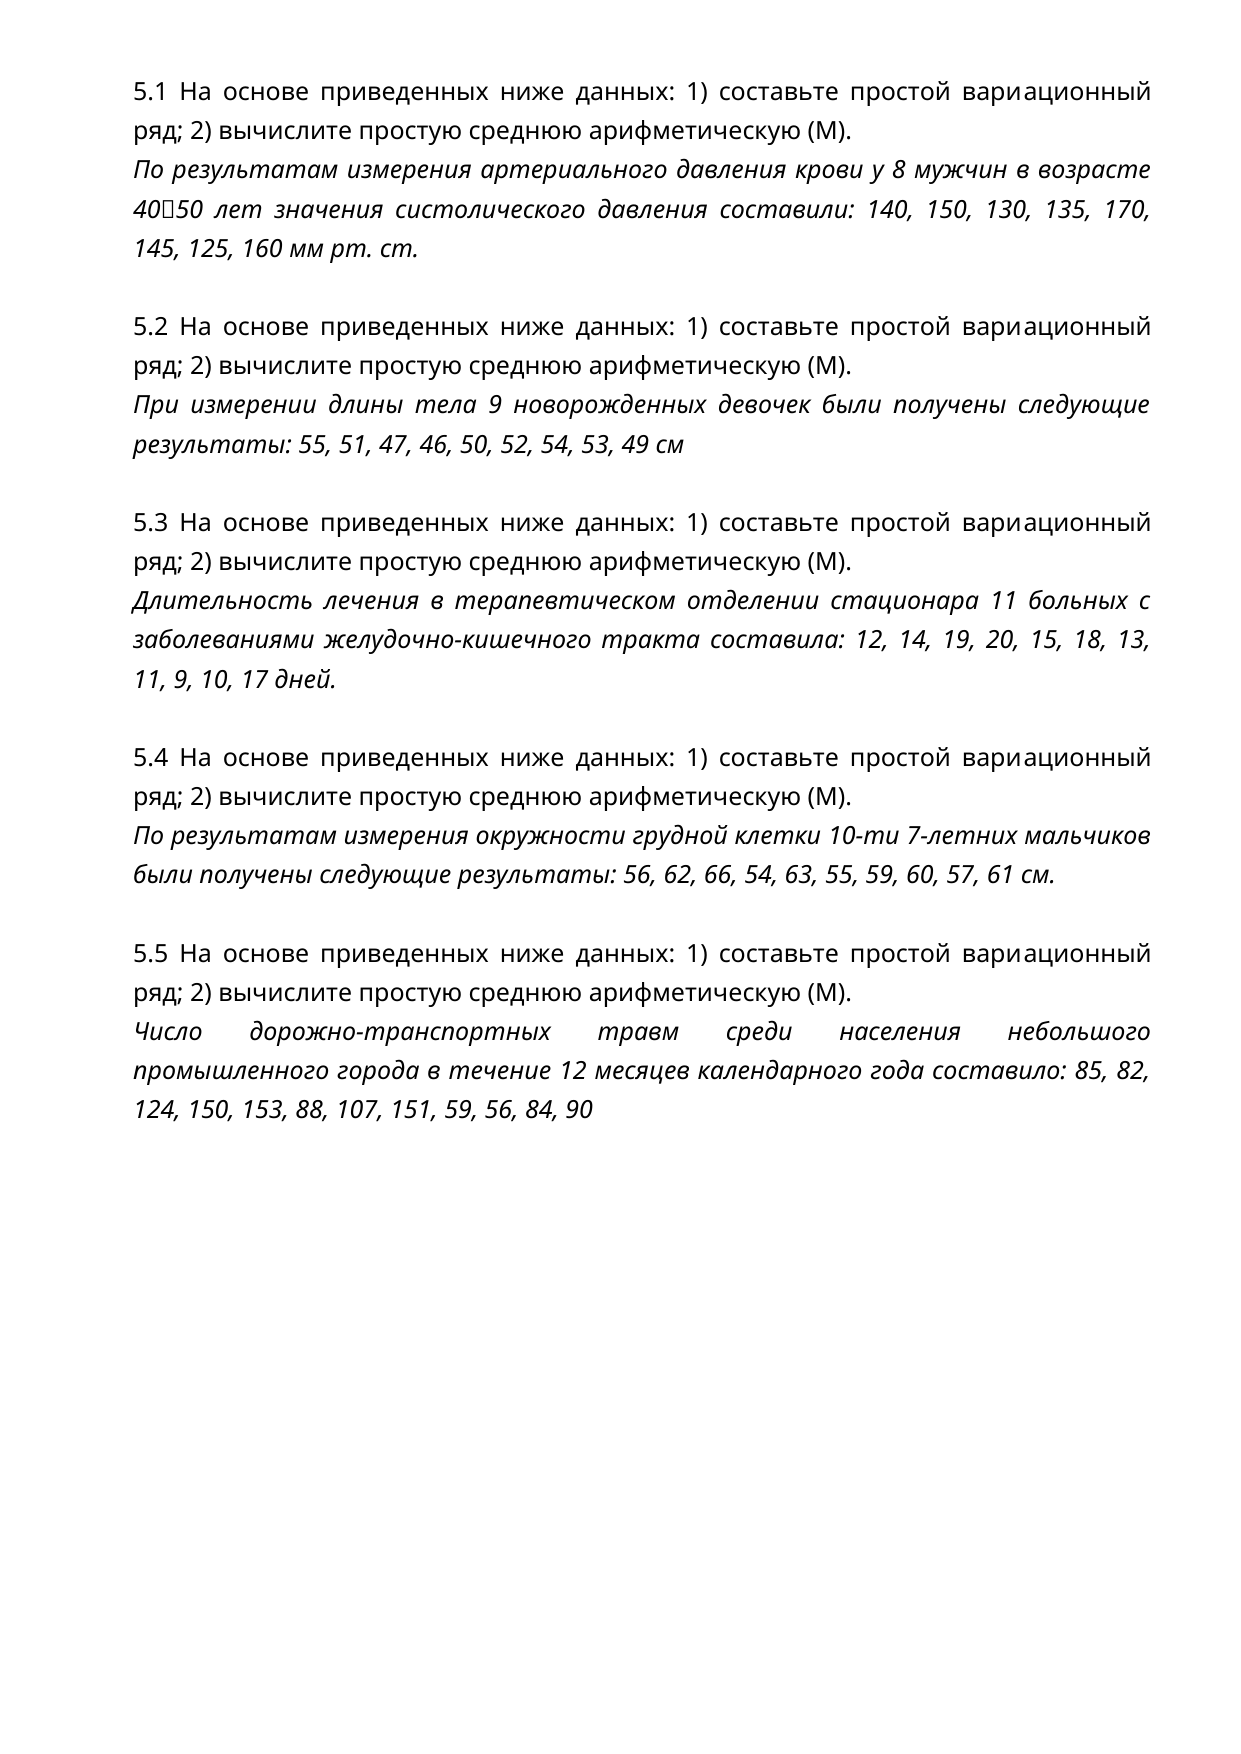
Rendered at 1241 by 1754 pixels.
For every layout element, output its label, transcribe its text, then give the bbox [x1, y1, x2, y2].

text 5.3 На основе приведенных ниже данных: 1) составьте простой вариационный ряд; 2) вычислите простую среднюю арифметическую (М). [133, 505, 1152, 578]
text 5.4 На основе приведенных ниже данных: 1) составьте простой вариационный ряд; 2) вычислите простую среднюю арифметическую (М). [133, 740, 1152, 813]
text При измерении длины тела 9 новорожденных девочек были получены следующие результаты: 55, 51, 47, 46, 50, 52, 54, 53, 49 см [133, 387, 1152, 460]
text Число дорожно-транспортных травм среди населения небольшого промышленного города в течение 12 месяцев календарного года составило: 85, 82, 124, 150, 153, 88, 107, 151, 59, 56, 84, 90 [133, 1014, 1152, 1126]
text По результатам измерения артериального давления крови у 8 мужчин в возрасте 4050 лет значения систолического давления составили: 140, 150, 130, 135, 170, 145, 125, 160 мм рт. ст. [133, 152, 1152, 264]
text 5.1 На основе приведенных ниже данных: 1) составьте простой вариационный ряд; 2) вычислите простую среднюю арифметическую (М). [133, 74, 1152, 147]
text 5.2 На основе приведенных ниже данных: 1) составьте простой вариационный ряд; 2) вычислите простую среднюю арифметическую (М). [133, 309, 1152, 382]
text Длительность лечения в терапевтическом отделении стационара 11 больных с заболеваниями желудочно-кишечного тракта составила: 12, 14, 19, 20, 15, 18, 13, 11, 9, 10, 17 дней. [133, 583, 1152, 695]
text 5.5 На основе приведенных ниже данных: 1) составьте простой вариационный ряд; 2) вычислите простую среднюю арифметическую (М). [133, 936, 1152, 1009]
text По результатам измерения окружности грудной клетки 10-ти 7-летних мальчиков были получены следующие результаты: 56, 62, 66, 54, 63, 55, 59, 60, 57, 61 см. [133, 818, 1152, 891]
